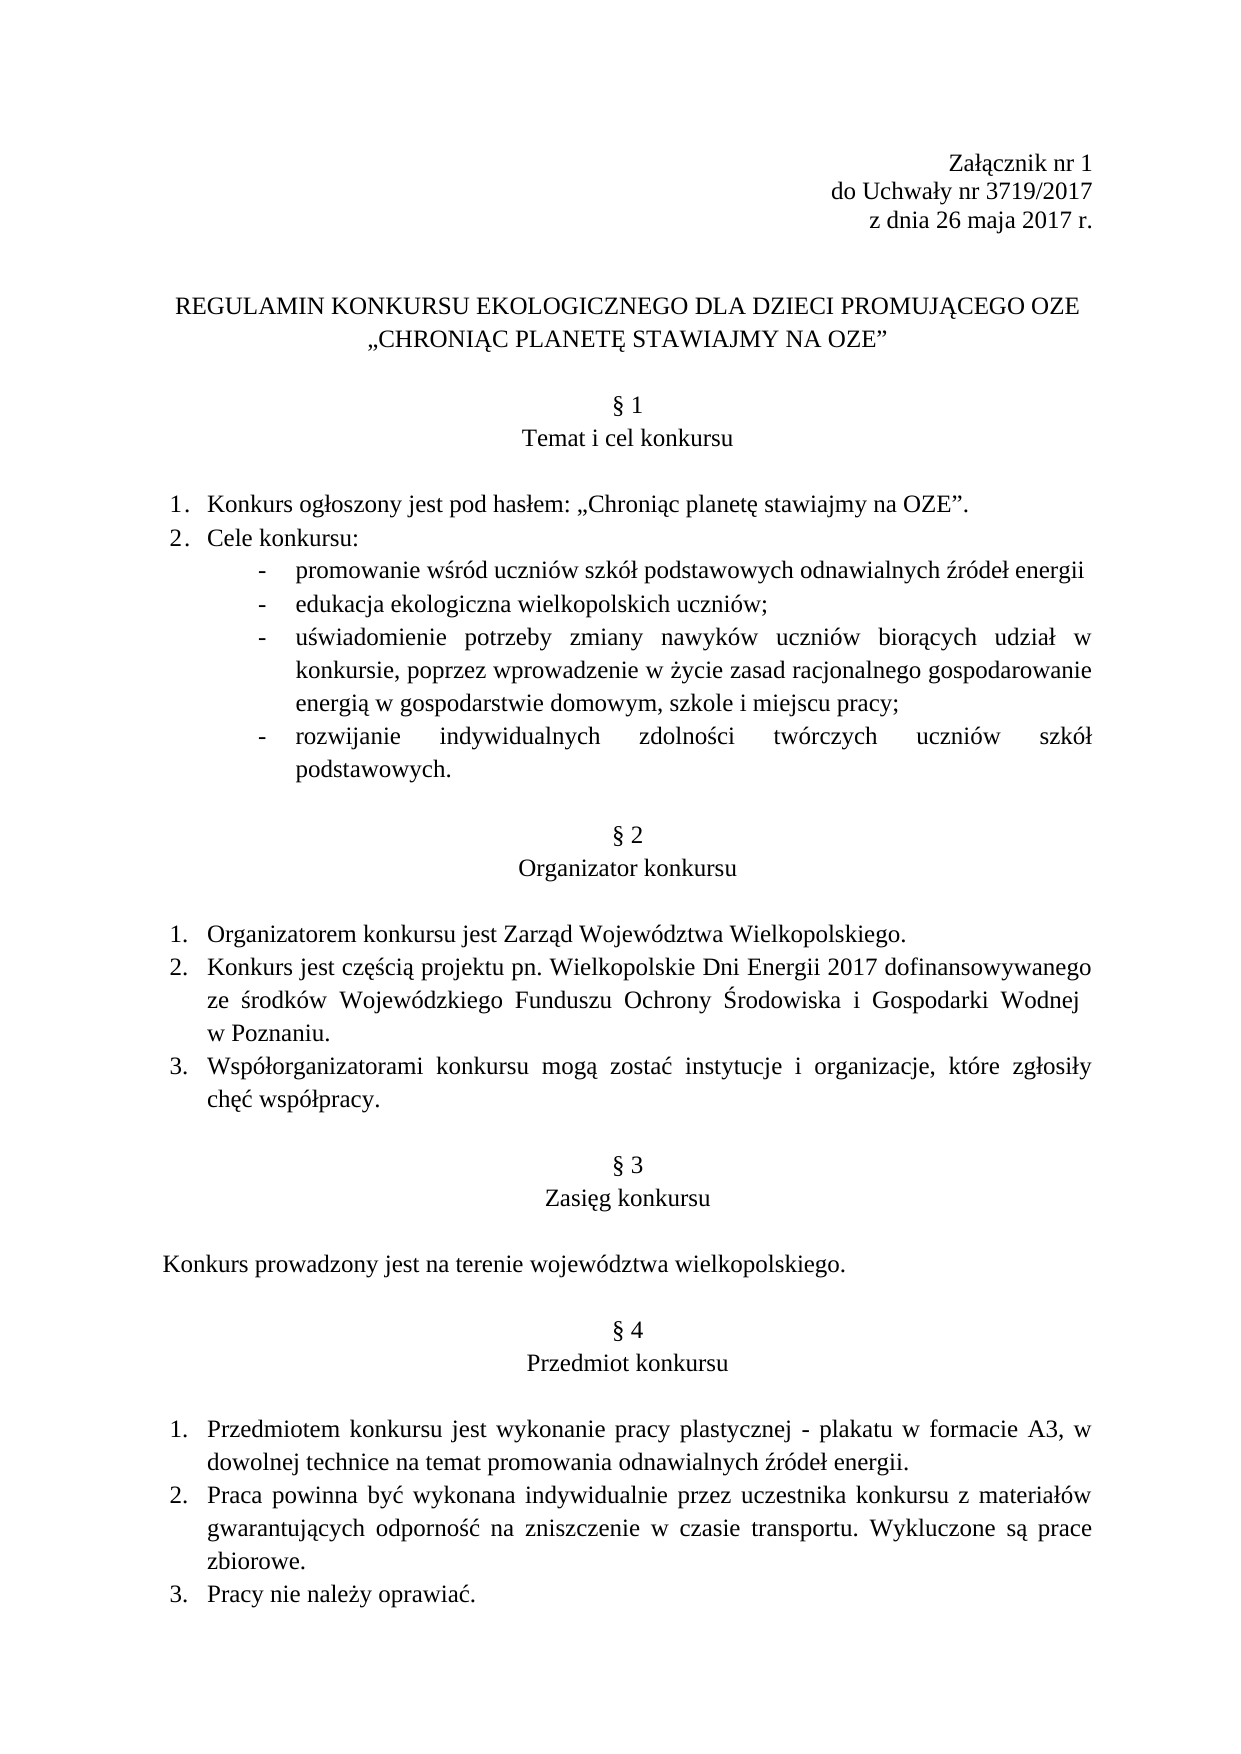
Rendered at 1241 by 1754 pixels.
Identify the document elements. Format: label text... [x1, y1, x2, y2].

text „CHRONIĄC PLANETĘ STAWIAJMY NA OZE” [162, 324, 1092, 353]
text z dnia 26 maja 2017 r. [162, 205, 1092, 234]
list edukacja ekologiczna wielkopolskich uczniów; [258, 589, 1092, 617]
text Temat i cel konkursu [162, 423, 1092, 452]
list Przedmiotem konkursu jest wykonanie pracy plastycznej - plakatu w formacie A3, w dowolnej technice na temat promowania odnawialnych źródeł energii. [169, 1414, 1092, 1476]
list promowanie wśród uczniów szkół podstawowych odnawialnych źródeł energii [258, 556, 1092, 584]
text Przedmiot konkursu [162, 1348, 1092, 1377]
text Załącznik nr 1 [162, 148, 1092, 176]
text § 1 [162, 391, 1092, 419]
text do Uchwały nr 3719/2017 [162, 176, 1092, 205]
list Konkurs ogłoszony jest pod hasłem: „Chroniąc planetę stawiajmy na OZE”. [169, 489, 1092, 518]
list Cele konkursu: [169, 523, 1092, 551]
text § 3 [162, 1150, 1092, 1179]
list Organizatorem konkursu jest Zarząd Województwa Wielkopolskiego. [169, 919, 1092, 948]
text § 4 [162, 1315, 1092, 1344]
text Konkurs prowadzony jest na terenie województwa wielkopolskiego. [162, 1249, 1092, 1278]
list Pracy nie należy oprawiać. [169, 1579, 1092, 1608]
text REGULAMIN KONKURSU EKOLOGICZNEGO DLA DZIECI PROMUJĄCEGO OZE [162, 291, 1092, 320]
list Praca powinna być wykonana indywidualnie przez uczestnika konkursu z materiałów gwarantujących odporność na zniszczenie w czasie transportu. Wykluczone są prace zbiorowe. [169, 1480, 1092, 1575]
list rozwijanie indywidualnych zdolności twórczych uczniów szkół podstawowych. [258, 721, 1092, 782]
list Współorganizatorami konkursu mogą zostać instytucje i organizacje, które zgłosiły chęć współpracy. [169, 1051, 1092, 1113]
text Zasięg konkursu [162, 1183, 1092, 1212]
list Konkurs jest częścią projektu pn. Wielkopolskie Dni Energii 2017 dofinansowywanego ze środków Wojewódzkiego Funduszu Ochrony Środowiska i Gospodarki Wodnej w Poznaniu. [169, 952, 1092, 1047]
text Organizator konkursu [162, 853, 1092, 882]
list uświadomienie potrzeby zmiany nawyków uczniów biorących udział w konkursie, poprzez wprowadzenie w życie zasad racjonalnego gospodarowanie energią w gospodarstwie domowym, szkole i miejscu pracy; [258, 622, 1092, 716]
text § 2 [162, 820, 1092, 848]
